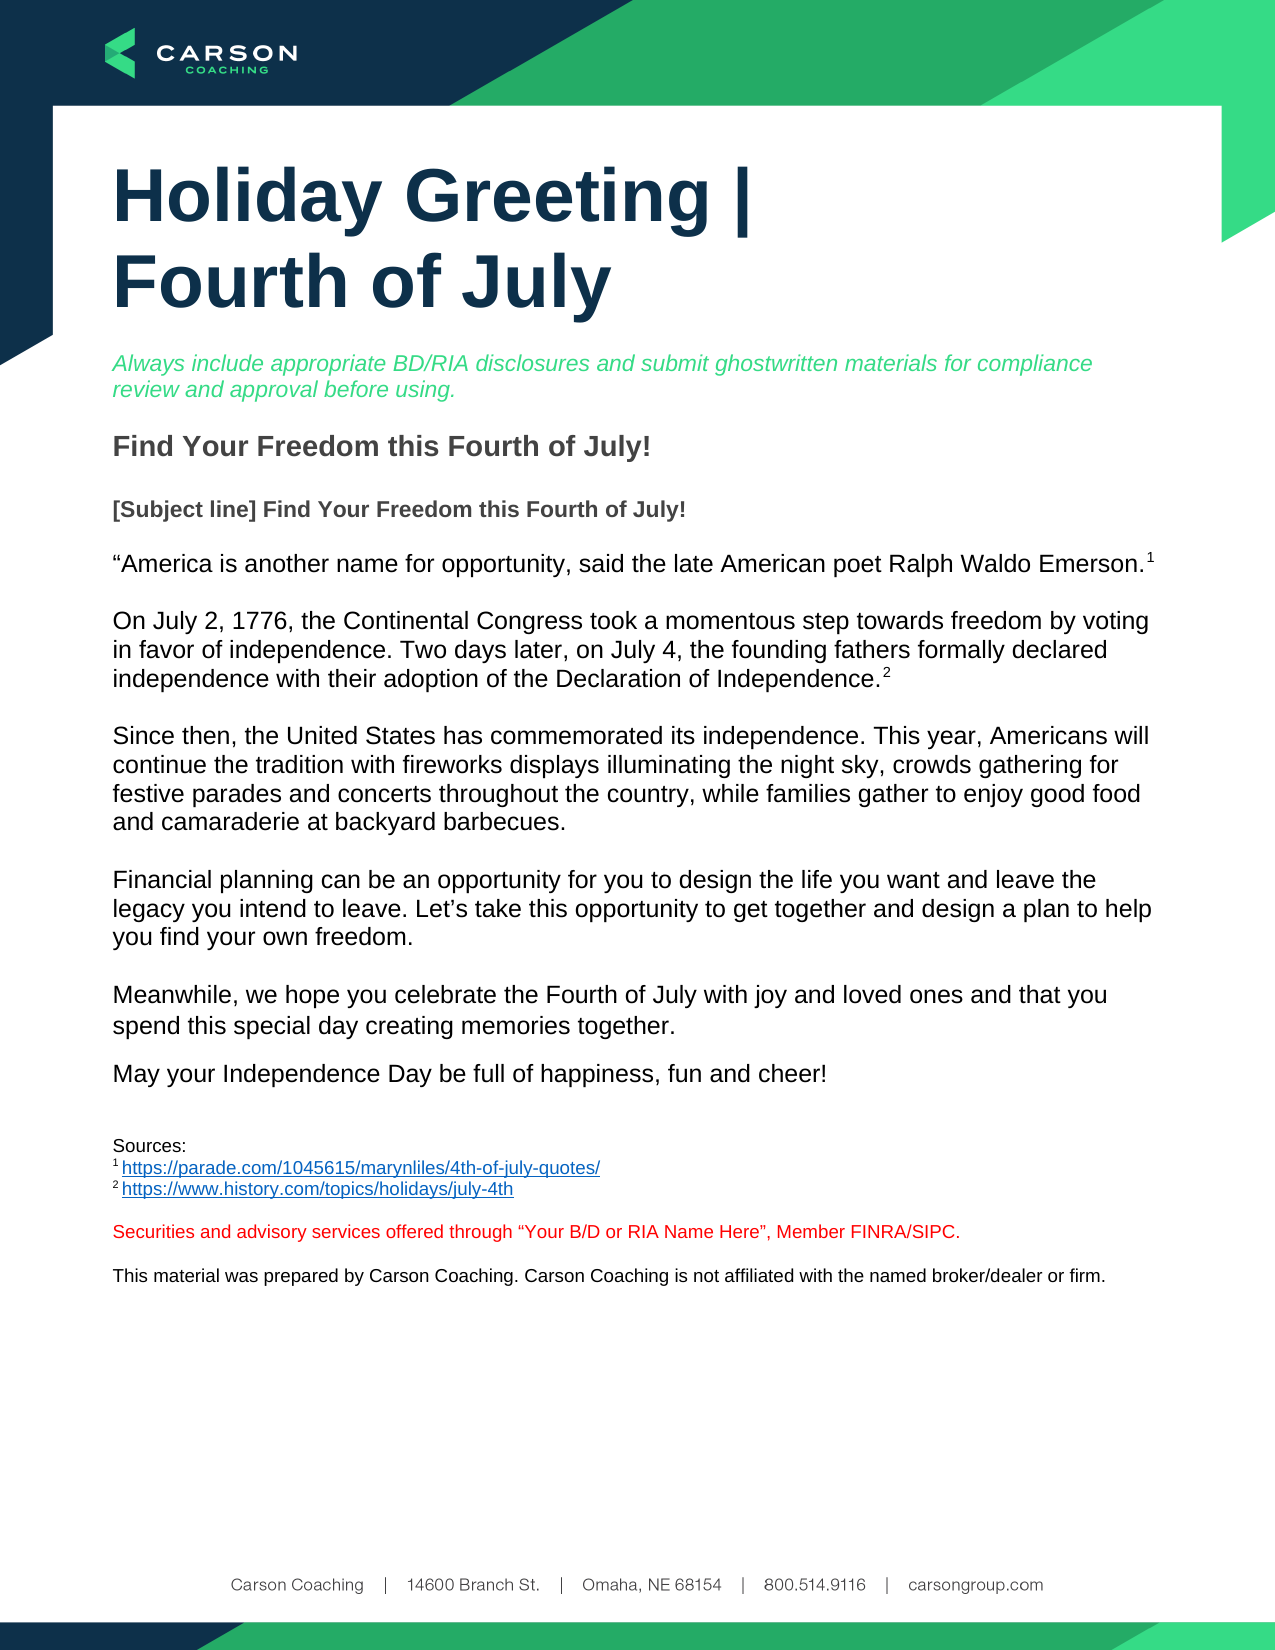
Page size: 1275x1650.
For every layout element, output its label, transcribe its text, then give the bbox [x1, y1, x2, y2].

text Sources: [112, 1135, 1162, 1157]
text 2 https://www.history.com/topics/holidays/july-4th [112, 1178, 1162, 1200]
text Since then, the United States has commemorated its independence. This year, Americans will continue the tradition with fireworks displays illuminating the night sky, crowds gathering for festive parades and concerts throughout the country, while families gather to enjoy good food and camaraderie at backyard barbecues. [112, 721, 1162, 836]
text “America is another name for opportunity, said the late American poet Ralph Waldo Emerson.1 [112, 549, 1162, 577]
text Holiday Greeting | Fourth of July [112, 151, 1162, 323]
text On July 2, 1776, the Continental Congress took a momentous step towards freedom by voting in favor of independence. Two days later, on July 4, the founding fathers formally declared independence with their adoption of the Declaration of Independence.2 [112, 606, 1162, 692]
subtitle [Subject line] Find Your Freedom this Fourth of July! [112, 496, 1162, 522]
text May your Independence Day be full of happiness, fun and cheer! [112, 1059, 1162, 1087]
text Securities and advisory services offered through “Your B/D or RIA Name Here”, Member FINRA/SIPC. [112, 1221, 1166, 1243]
text This material was prepared by Carson Coaching. Carson Coaching is not affiliated with the named broker/dealer or firm. [112, 1264, 1162, 1286]
text 1 https://parade.com/1045615/marynliles/4th-of-july-quotes/ [112, 1157, 1162, 1178]
text Always include appropriate BD/RIA disclosures and submit ghostwritten materials for compliance review and approval before using. [112, 350, 1162, 402]
subtitle Find Your Freedom this Fourth of July! [112, 429, 1162, 462]
picture [0, 0, 1275, 1650]
text Meanwhile, we hope you celebrate the Fourth of July with joy and loved ones and that you spend this special day creating memories together. [112, 980, 1162, 1040]
text Financial planning can be an opportunity for you to design the life you want and leave the legacy you intend to leave. Let’s take this opportunity to get together and design a plan to help you find your own freedom. [112, 865, 1162, 951]
